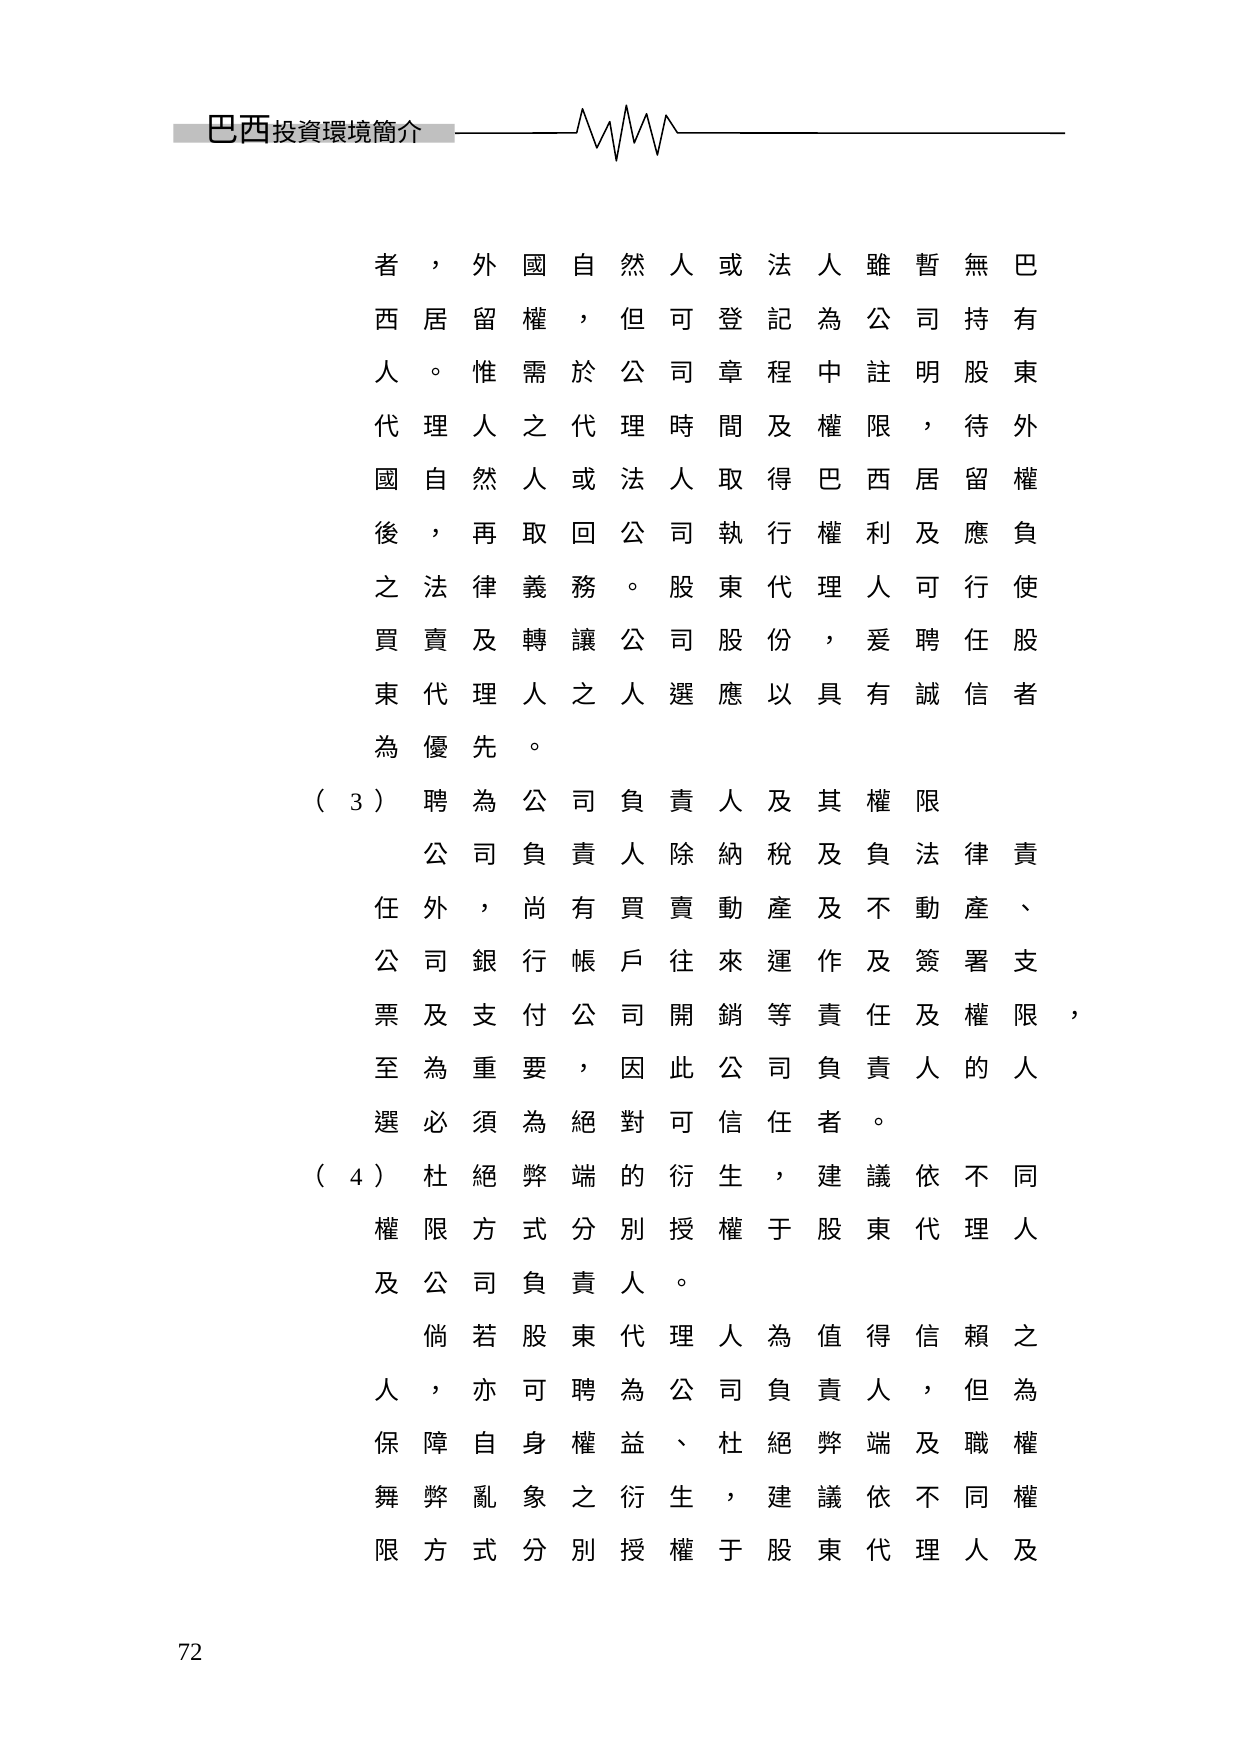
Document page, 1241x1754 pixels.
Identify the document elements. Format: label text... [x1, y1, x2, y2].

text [362, 237, 1063, 773]
text 公司負責人除納稅及負法律責任外，尚有買賣動產及不動產、公司銀行帳戶往來運作及簽署支票及支付公司開銷等責任及權限，至為重要，因此公司負責人的人選必須為絕對可信任者。 [362, 826, 1063, 1147]
text （4）杜絕弊端的衍生，建議依不同權限方式分別授權于股東代理人及公司負責人。 [301, 1147, 1063, 1308]
text （3）聘為公司負責人及其權限 [301, 773, 1063, 826]
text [362, 1308, 1063, 1576]
